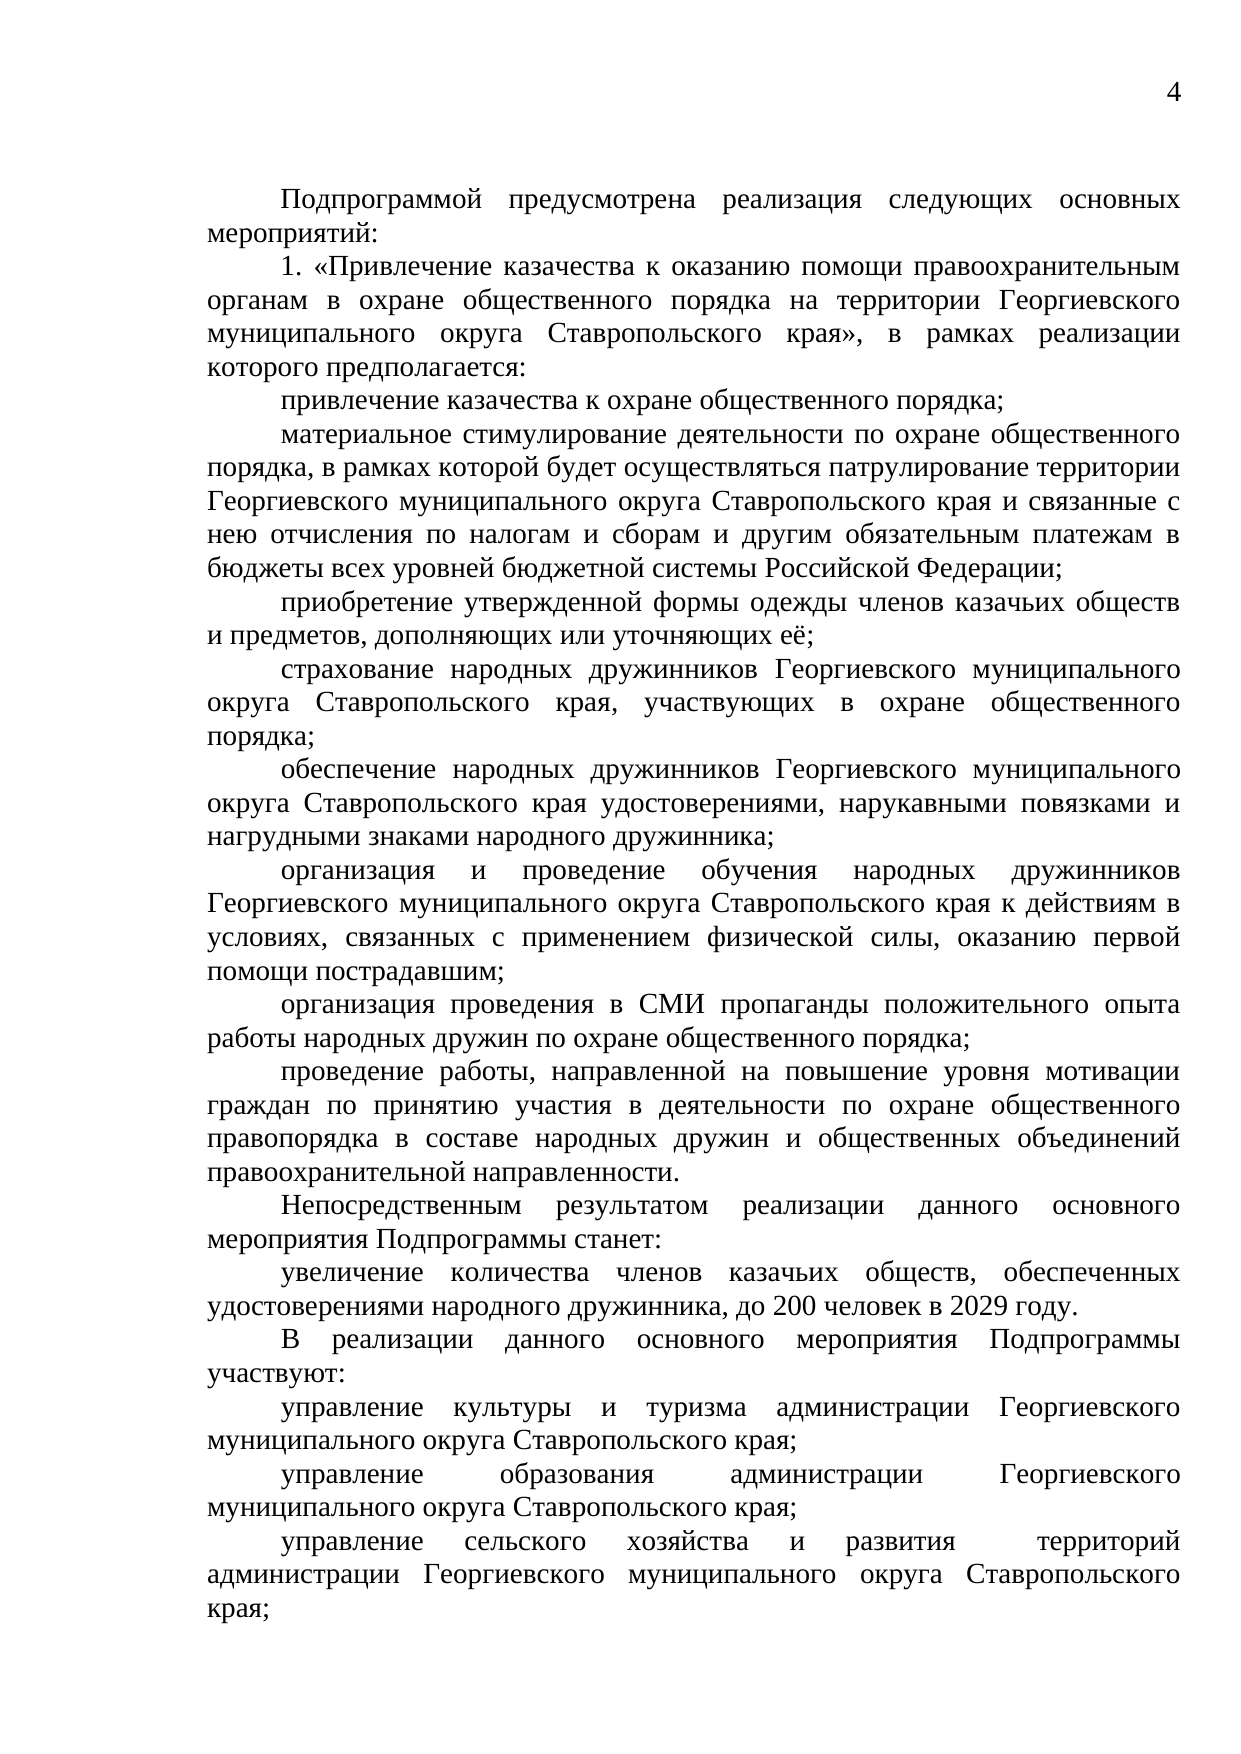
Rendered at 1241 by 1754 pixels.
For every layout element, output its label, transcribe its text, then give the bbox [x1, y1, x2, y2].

text страхование народных дружинников Георгиевского муниципального округа Ставропольского края, участвующих в охране общественного порядка; [207, 651, 1181, 751]
text Подпрограммой предусмотрена реализация следующих основных мероприятий: [207, 181, 1181, 248]
text привлечение казачества к охране общественного порядка; [207, 382, 1181, 416]
text управление образования администрации Георгиевского муниципального округа Ставропольского края; [207, 1456, 1181, 1523]
text 1. «Привлечение казачества к оказанию помощи правоохранительным органам в охране общественного порядка на территории Георгиевского муниципального округа Ставропольского края», в рамках реализации которого предполагается: [207, 248, 1181, 382]
text обеспечение народных дружинников Георгиевского муниципального округа Ставропольского края удостоверениями, нарукавными повязками и нагрудными знаками народного дружинника; [207, 751, 1181, 852]
text организация и проведение обучения народных дружинников Георгиевского муниципального округа Ставропольского края к действиям в условиях, связанных с применением физической силы, оказанию первой помощи пострадавшим; [207, 852, 1181, 986]
text Непосредственным результатом реализации данного основного мероприятия Подпрограммы станет: [207, 1187, 1181, 1254]
text управление сельского хозяйства и развития территорий администрации Георгиевского муниципального округа Ставропольского края; [207, 1523, 1181, 1623]
text В реализации данного основного мероприятия Подпрограммы участвуют: [207, 1322, 1181, 1389]
text увеличение количества членов казачьих обществ, обеспеченных удостоверениями народного дружинника, до 200 человек в 2029 году. [207, 1254, 1181, 1322]
text проведение работы, направленной на повышение уровня мотивации граждан по принятию участия в деятельности по охране общественного правопорядка в составе народных дружин и общественных объединений правоохранительной направленности. [207, 1053, 1181, 1187]
text управление культуры и туризма администрации Георгиевского муниципального округа Ставропольского края; [207, 1389, 1181, 1456]
text организация проведения в СМИ пропаганды положительного опыта работы народных дружин по охране общественного порядка; [207, 986, 1181, 1053]
text приобретение утвержденной формы одежды членов казачьих обществ и предметов, дополняющих или уточняющих её; [207, 584, 1181, 651]
text материальное стимулирование деятельности по охране общественного порядка, в рамках которой будет осуществляться патрулирование территории Георгиевского муниципального округа Ставропольского края и связанные с нею отчисления по налогам и сборам и другим обязательным платежам в бюджеты всех уровней бюджетной системы Российской Федерации; [207, 416, 1181, 584]
